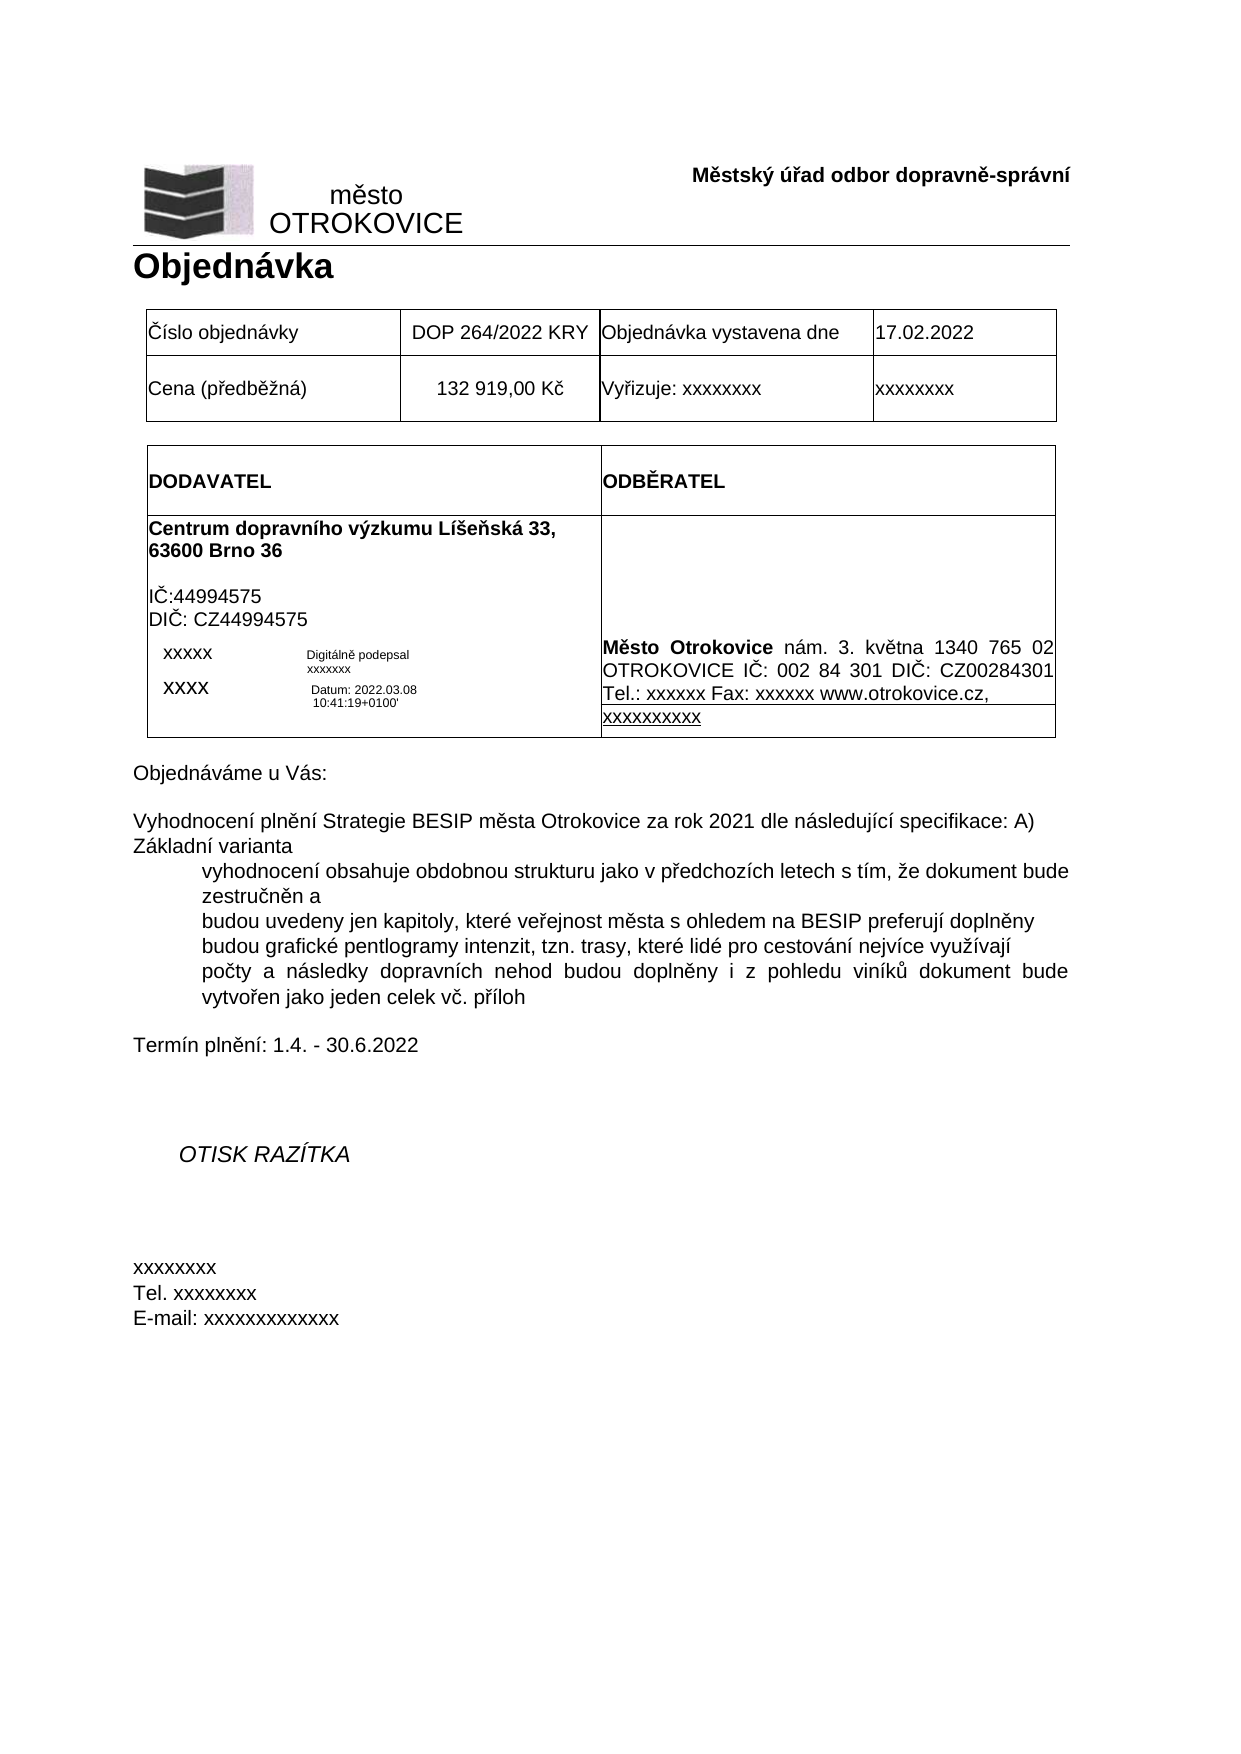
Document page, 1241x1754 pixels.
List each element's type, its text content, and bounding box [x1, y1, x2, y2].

table_cell Město Otrokovice nám. 3. května 1340 765 02 OTROKOVICE IČ: 002 84 301 DIČ: CZ00284301 Tel.: xxxxxx Fax: xxxxxx www.otrokovice.cz, [602, 516, 1055, 704]
text Městský úřad odbor dopravně-správní [491, 163, 1070, 187]
table_cell 132 919,00 Kč [401, 356, 599, 421]
text budou uvedeny jen kapitoly, které veřejnost města s ohledem na BESIP preferují doplněny budou grafické pentlogramy intenzit, tzn. trasy, které lidé pro cestování nejvíce využívají [202, 909, 1070, 958]
text OTISK RAZÍTKA [133, 1141, 1070, 1167]
text Objednáváme u Vás: [133, 761, 1070, 785]
text E-mail: xxxxxxxxxxxxx [133, 1306, 1070, 1330]
text vyhodnocení obsahuje obdobnou strukturu jako v předchozích letech s tím, že dokument bude zestručněn a [202, 859, 1070, 908]
table_header DOP 264/2022 KRY [401, 310, 599, 355]
table_header Objednávka vystavena dne [601, 310, 873, 355]
table_cell xxxxxxxxxx [602, 705, 1055, 737]
text Vyhodnocení plnění Strategie BESIP města Otrokovice za rok 2021 dle následující specifikace: A) Základní varianta [133, 809, 1070, 858]
text xxxxxxxx [133, 1255, 1070, 1279]
table_cell Centrum dopravního výzkumu Líšeňská 33, 63600 Brno 36 IČ:44994575 DIČ: CZ44994575 xxxxx Digitálně podepsal xxxxxxx xxxx Datum: 2022.03.08 10:41:19+0100' [148, 516, 601, 737]
text počty a následky dopravních nehod budou doplněny i z pohledu viníků dokument bude vytvořen jako jeden celek vč. příloh [202, 959, 1070, 1008]
table_cell Vyřizuje: xxxxxxxx [601, 356, 873, 421]
text Tel. xxxxxxxx [133, 1280, 1070, 1304]
text Objednávka [133, 246, 1070, 286]
table_header DODAVATEL [148, 446, 601, 515]
table_header 17.02.2022 [874, 310, 1056, 355]
text Termín plnění: 1.4. - 30.6.2022 [133, 1032, 1070, 1056]
table_cell Cena (předběžná) [147, 356, 400, 421]
picture [143, 164, 255, 241]
table_header ODBĚRATEL [602, 446, 1055, 515]
table_header Číslo objednávky [147, 310, 400, 355]
table_cell xxxxxxxx [874, 356, 1056, 421]
